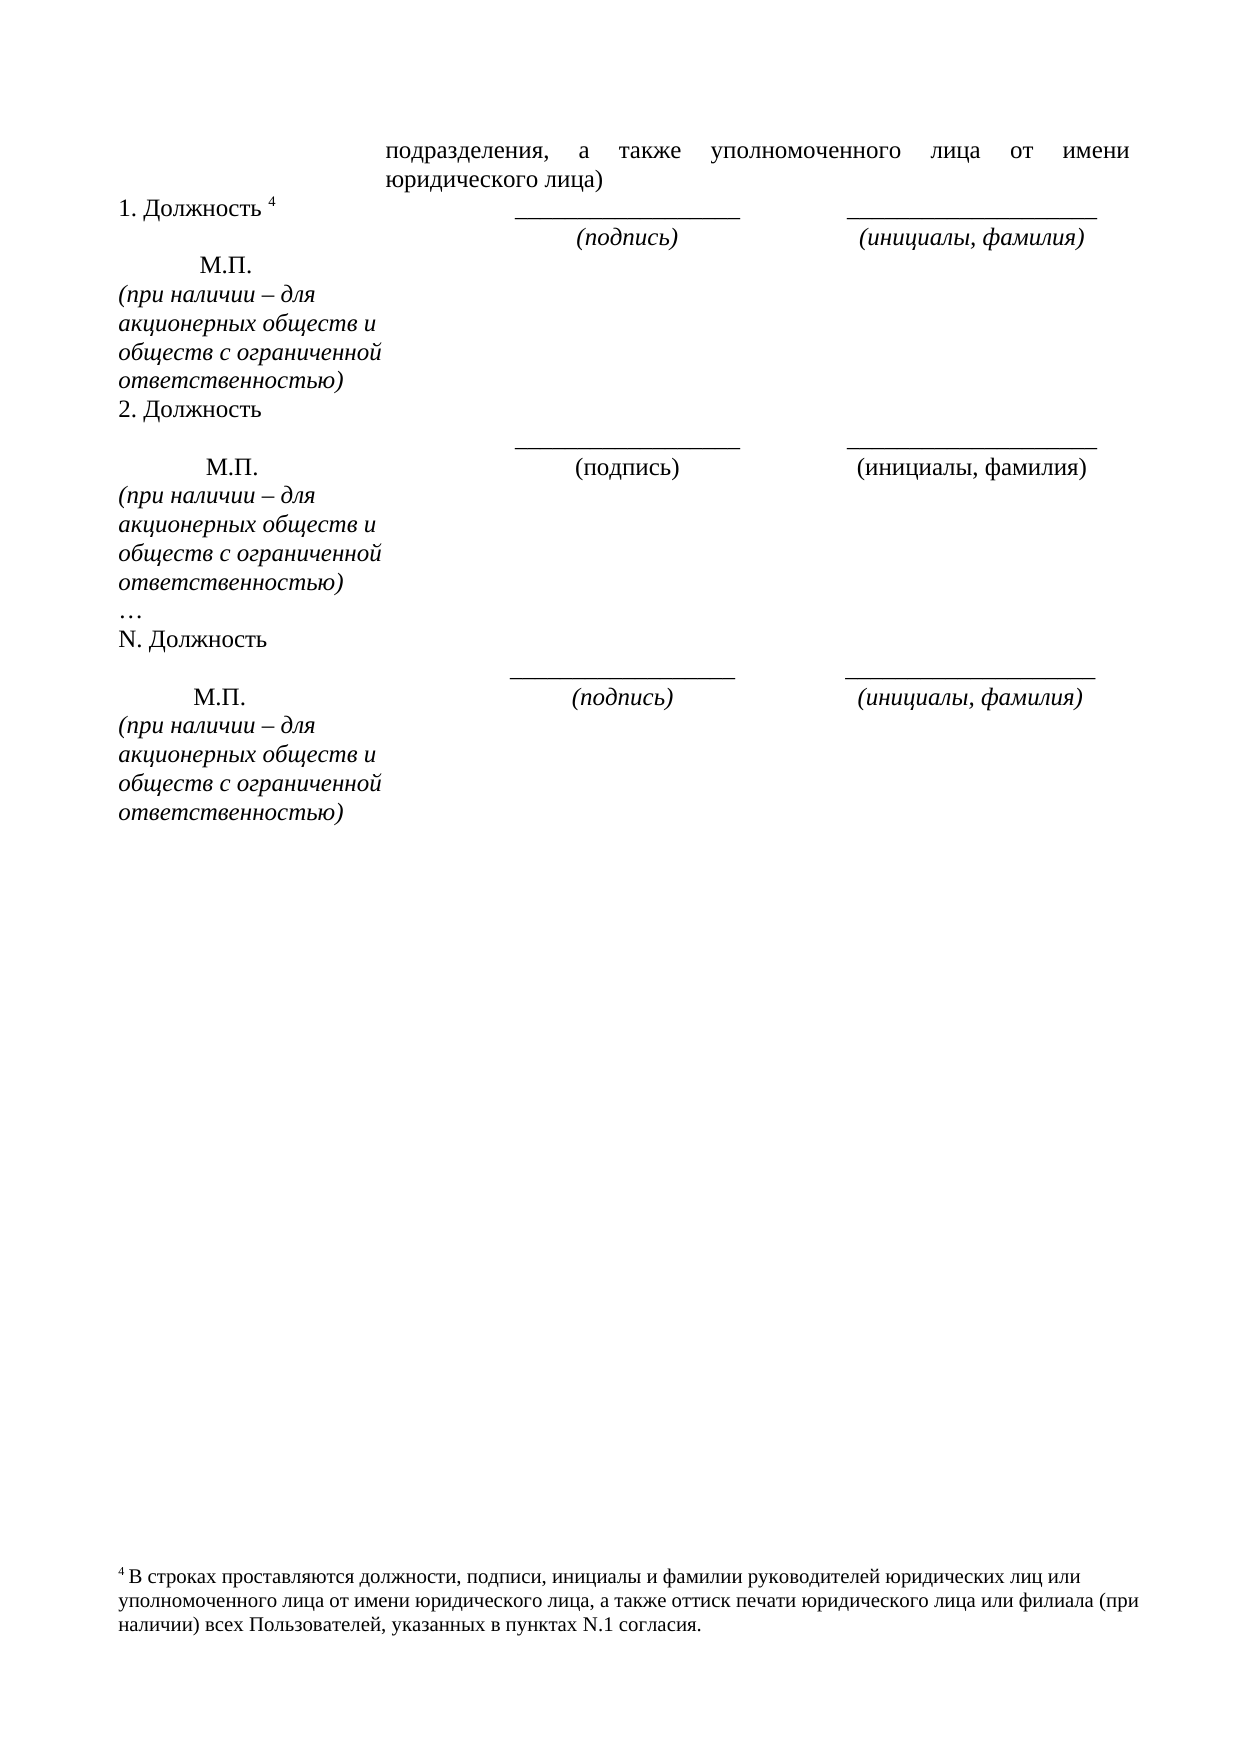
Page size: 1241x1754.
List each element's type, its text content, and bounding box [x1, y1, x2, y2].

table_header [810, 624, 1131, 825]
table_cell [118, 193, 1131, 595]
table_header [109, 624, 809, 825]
text … [118, 595, 1152, 624]
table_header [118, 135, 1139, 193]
